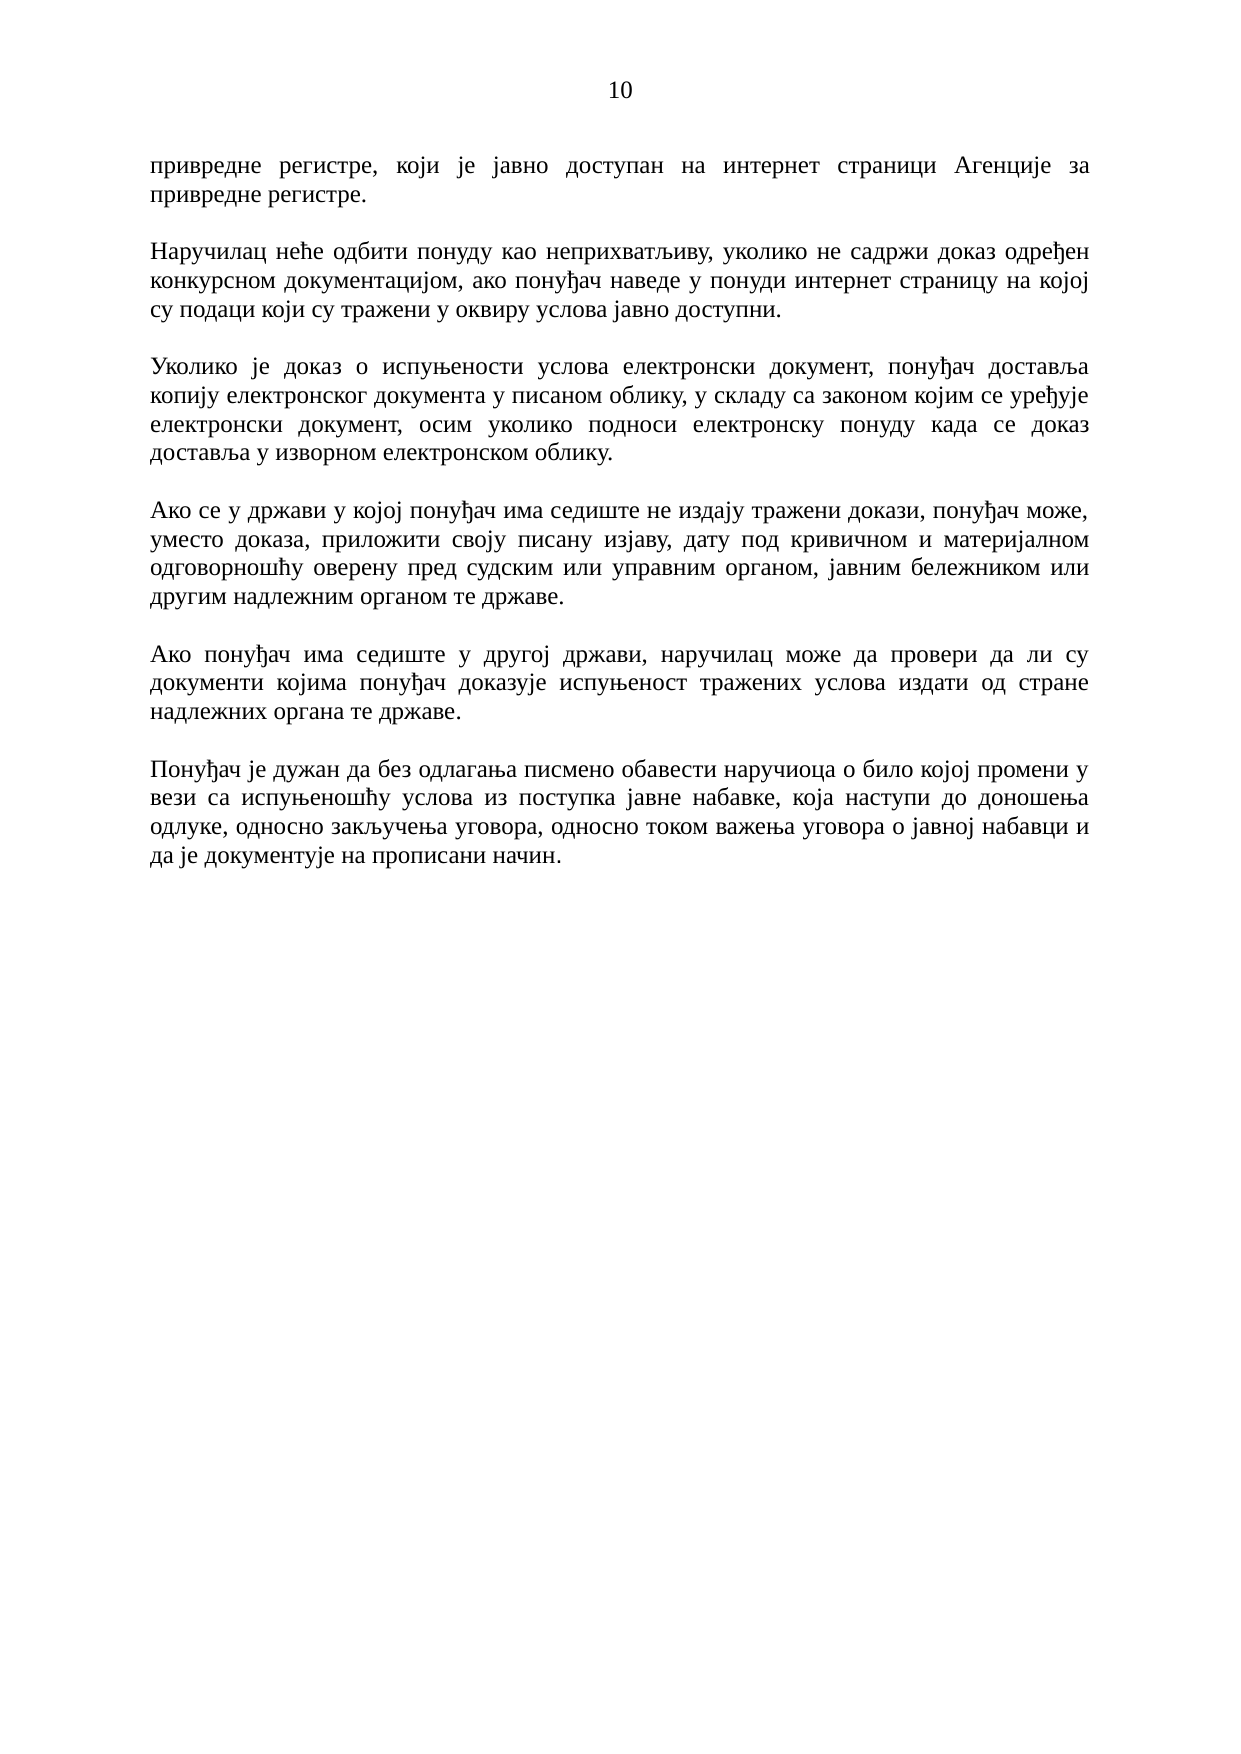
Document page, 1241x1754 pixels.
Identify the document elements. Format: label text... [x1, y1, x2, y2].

list Ако се у држави у којој понуђач има седиште не издају тражени докази, понуђач може, уместо доказа, приложити своју писану изјаву, дату под кривичном и материјалном одговорношћу оверену пред судским или управним органом, јавним бележником или другим надлежним органом те државе. [150, 495, 1090, 610]
list Наручилац неће одбити понуду као неприхватљиву, уколико не садржи доказ одређен конкурсном документацијом, ако понуђач наведе у понуди интернет страницу на којој су подаци који су тражени у оквиру услова јавно доступни. [150, 236, 1090, 322]
text Уколико је доказ о испуњености услова електронски документ, понуђач доставља копију електронског документа у писаном облику, у складу са законом којим се уређује електронски документ, осим уколико подноси електронску понуду када се доказ доставља у изворном електронском облику. [150, 351, 1090, 466]
list Понуђач је дужан да без одлагања писмено обавести наручиоца о било којој промени у вези са испуњеношћу услова из поступка јавне набавке, која наступи до доношења одлуке, односно закључења уговора, односно током важења уговора о јавној набавци и да је документује на прописани начин. [150, 754, 1090, 869]
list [150, 150, 1090, 207]
list Ако понуђач има седиште у другој држави, наручилац може да провери да ли су документи којима понуђач доказује испуњеност тражених услова издати од стране надлежних органа те државе. [150, 639, 1090, 725]
